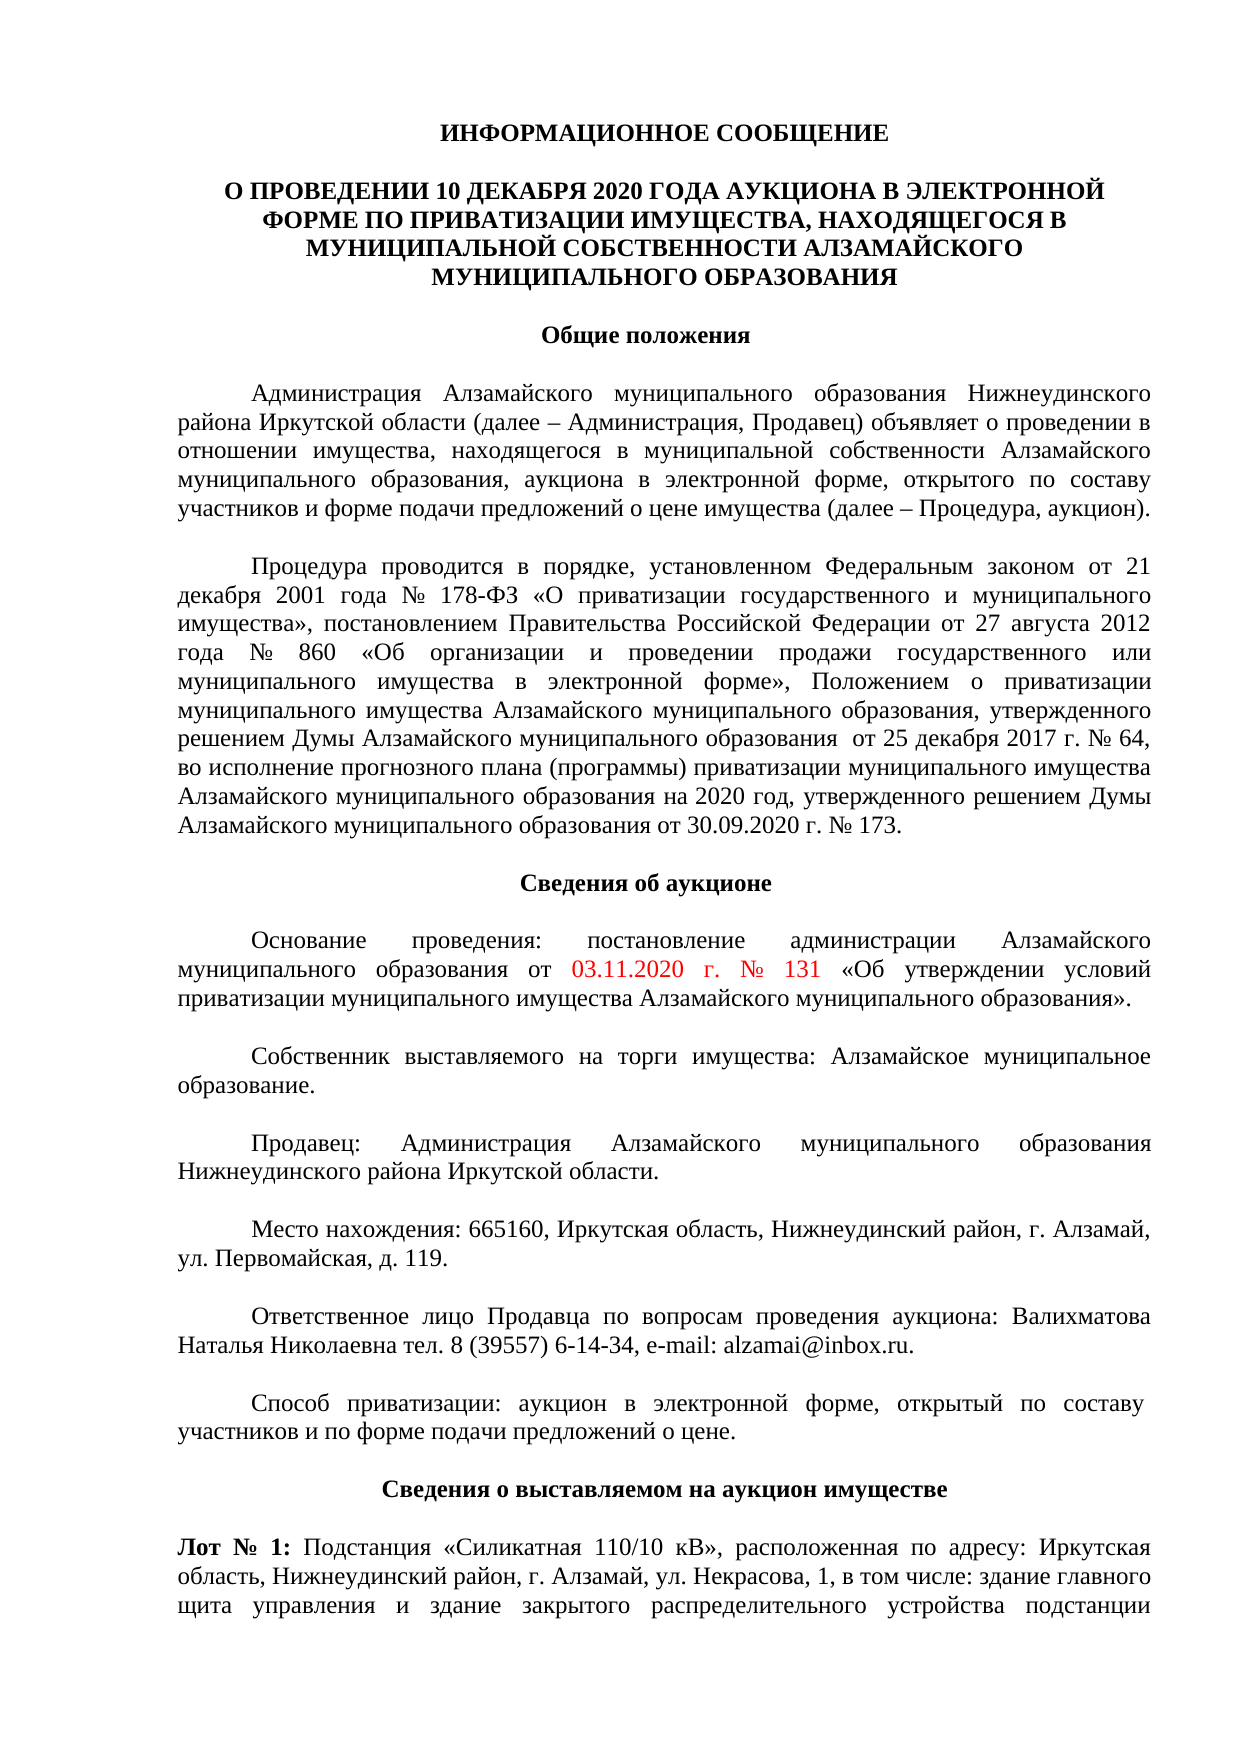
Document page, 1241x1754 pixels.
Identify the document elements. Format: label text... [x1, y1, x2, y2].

text Сведения об аукционе [140, 868, 1152, 896]
text Процедура проводится в порядке, установленном Федеральным законом от 21 декабря 2001 года № 178-ФЗ «О приватизации государственного и муниципального имущества», постановлением Правительства Российской Федерации от 27 августа 2012 года № 860 «Об организации и проведении продажи государственного или муниципального имущества в электронной форме», Положением о приватизации муниципального имущества Алзамайского муниципального образования, утвержденного решением Думы Алзамайского муниципального образования от 25 декабря 2017 г. № 64, во исполнение прогнозного плана (программы) приватизации муниципального имущества Алзамайского муниципального образования на 2020 год, утвержденного решением Думы Алзамайского муниципального образования от 30.09.2020 г. № 173. [177, 551, 1152, 838]
text Продавец: Администрация Алзамайского муниципального образования Нижнеудинского района Иркутской области. [177, 1128, 1152, 1185]
text Основание проведения: постановление администрации Алзамайского муниципального образования от 03.11.2020 г. № 131 «Об утверждении условий приватизации муниципального имущества Алзамайского муниципального образования». [177, 926, 1152, 1012]
text ИНФОРМАЦИОННОЕ СООБЩЕНИЕ [177, 118, 1152, 147]
text Ответственное лицо Продавца по вопросам проведения аукциона: Валихматова Наталья Николаевна тел. 8 (39557) 6-14-34, e-mail: alzamai@inbox.ru. [177, 1301, 1152, 1358]
text О ПРОВЕДЕНИИ 10 ДЕКАБРЯ 2020 ГОДА АУКЦИОНА В ЭЛЕКТРОННОЙ ФОРМЕ ПО ПРИВАТИЗАЦИИ ИМУЩЕСТВА, НАХОДЯЩЕГОСЯ В МУНИЦИПАЛЬНОЙ СОБСТВЕННОСТИ АЛЗАМАЙСКОГО МУНИЦИПАЛЬНОГО ОБРАЗОВАНИЯ [177, 176, 1152, 291]
text Администрация Алзамайского муниципального образования Нижнеудинского района Иркутской области (далее – Администрация, Продавец) объявляет о проведении в отношении имущества, находящегося в муниципальной собственности Алзамайского муниципального образования, аукциона в электронной форме, открытого по составу участников и форме подачи предложений о цене имущества (далее – Процедура, аукцион). [177, 378, 1152, 522]
text Способ приватизации: аукцион в электронной форме, открытый по составу участников и по форме подачи предложений о цене. [177, 1388, 1146, 1445]
text Собственник выставляемого на торги имущества: Алзамайское муниципальное образование. [177, 1041, 1152, 1098]
text Общие положения [140, 320, 1152, 349]
text Сведения о выставляемом на аукцион имуществе [177, 1474, 1152, 1503]
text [177, 1532, 1152, 1618]
text Место нахождения: 665160, Иркутская область, Нижнеудинский район, г. Алзамай, ул. Первомайская, д. 119. [177, 1214, 1152, 1272]
